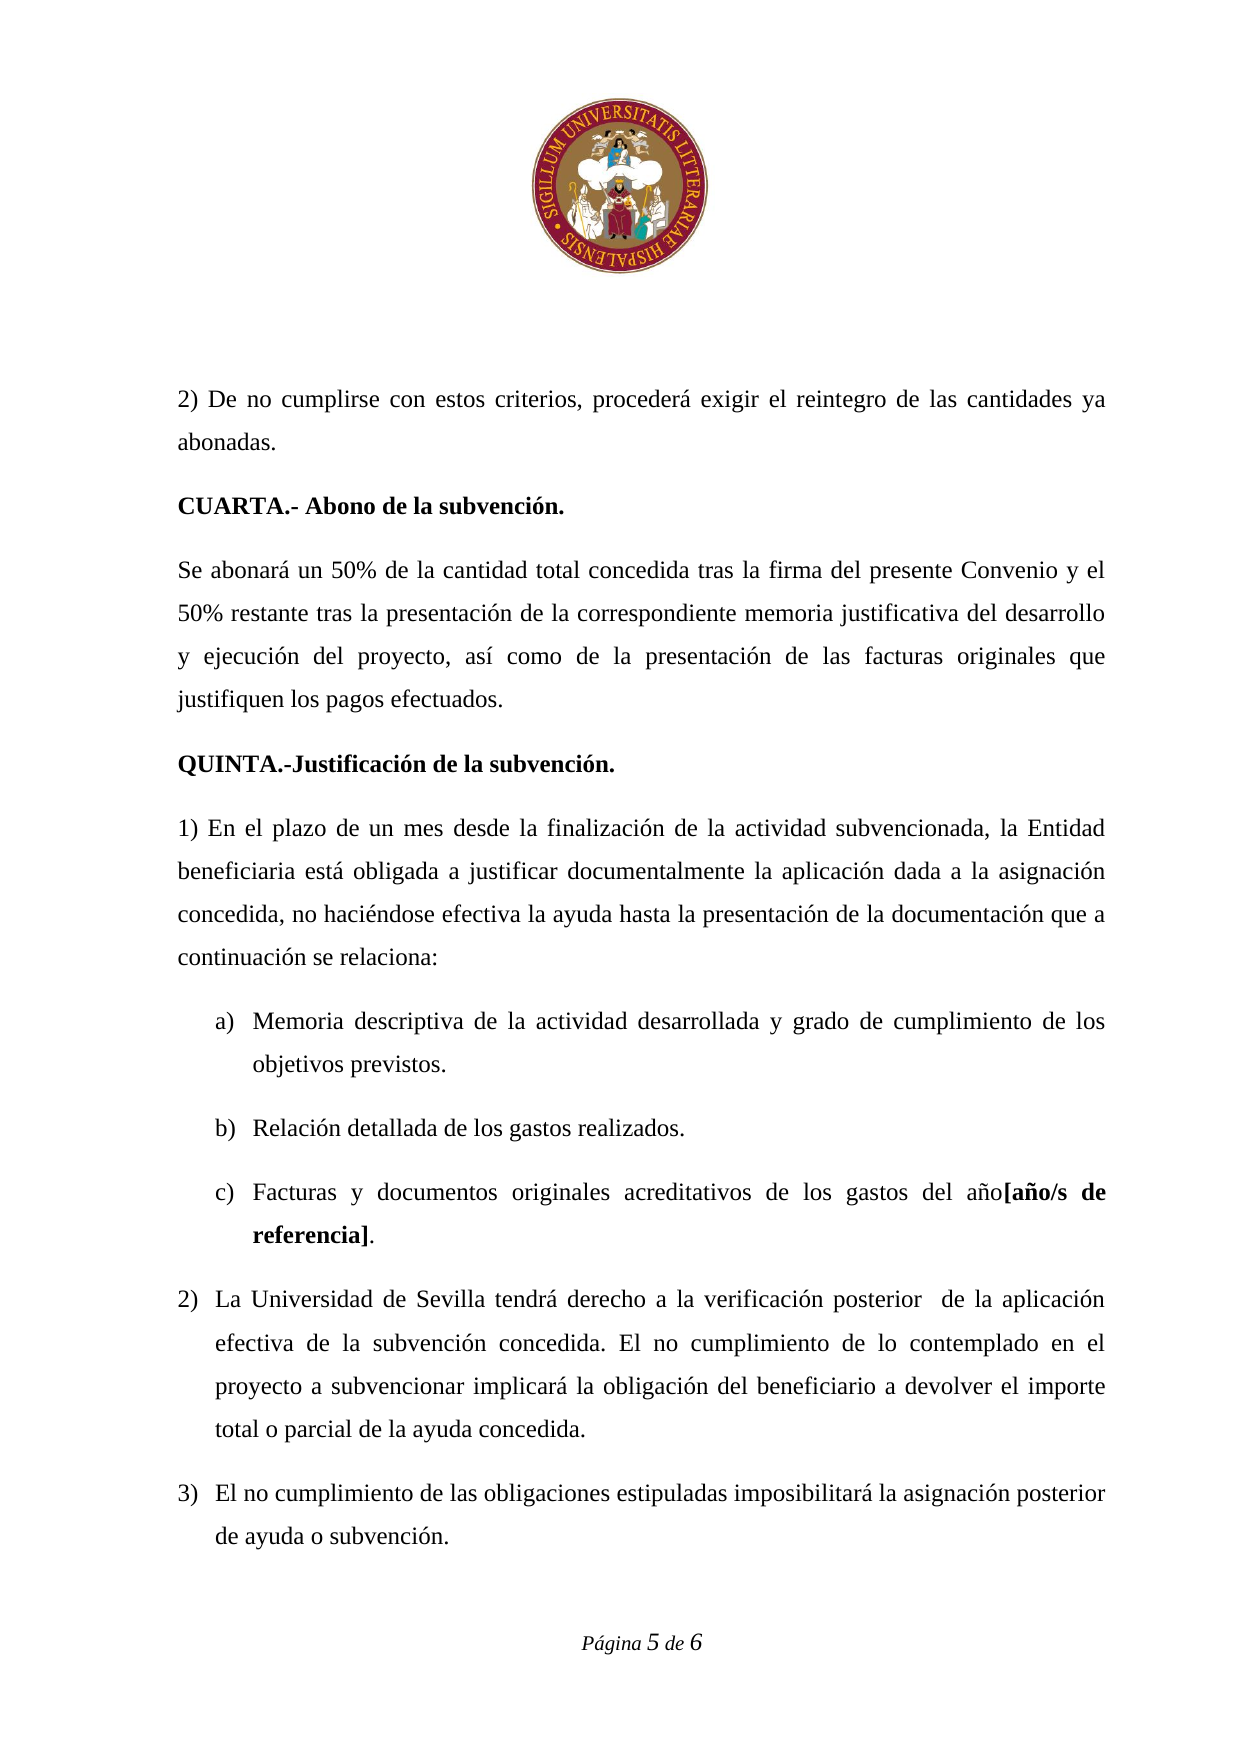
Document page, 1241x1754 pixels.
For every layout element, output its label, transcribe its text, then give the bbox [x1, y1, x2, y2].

text CUARTA.- Abono de la subvención. [177, 491, 1106, 520]
list Facturas y documentos originales acreditativos de los gastos del año[año/s de referencia]. [215, 1177, 1106, 1249]
text Se abonará un 50% de la cantidad total concedida tras la firma del presente Convenio y el 50% restante tras la presentación de la correspondiente memoria justificativa del desarrollo y ejecución del proyecto, así como de la presentación de las facturas originales que justifiquen los pagos efectuados. [177, 555, 1106, 713]
text 1) En el plazo de un mes desde la finalización de la actividad subvencionada, beneficiaria está obligada a justificar documentalmente la aplicación dada a la asignación concedida, no haciéndose efectiva la ayuda hasta la presentación de la documentación que a continuación se relaciona: [177, 813, 1106, 971]
picture [521, 93, 715, 278]
list El no cumplimiento de las obligaciones estipuladas imposibilitará la asignación posterior de ayuda o subvención. [177, 1478, 1106, 1550]
list de Sevilla tendrá derecho a la verificación posterior de la aplicación efectiva de la subvención concedida. El no cumplimiento de lo contemplado en el proyecto a subvencionar implicará la obligación del beneficiario a devolver el importe total o parcial de la ayuda concedida. [177, 1284, 1106, 1443]
list Relación detallada de los gastos realizados. [215, 1113, 1106, 1142]
text 2) De no cumplirse con estos criterios, procederá exigir el reintegro de las cantidades ya abonadas. [177, 384, 1106, 456]
text QUINTA.-Justificación de la subvención. [177, 749, 1106, 777]
list Memoria descriptiva de la actividad desarrollada y grado de cumplimiento de los objetivos previstos. [215, 1006, 1106, 1078]
